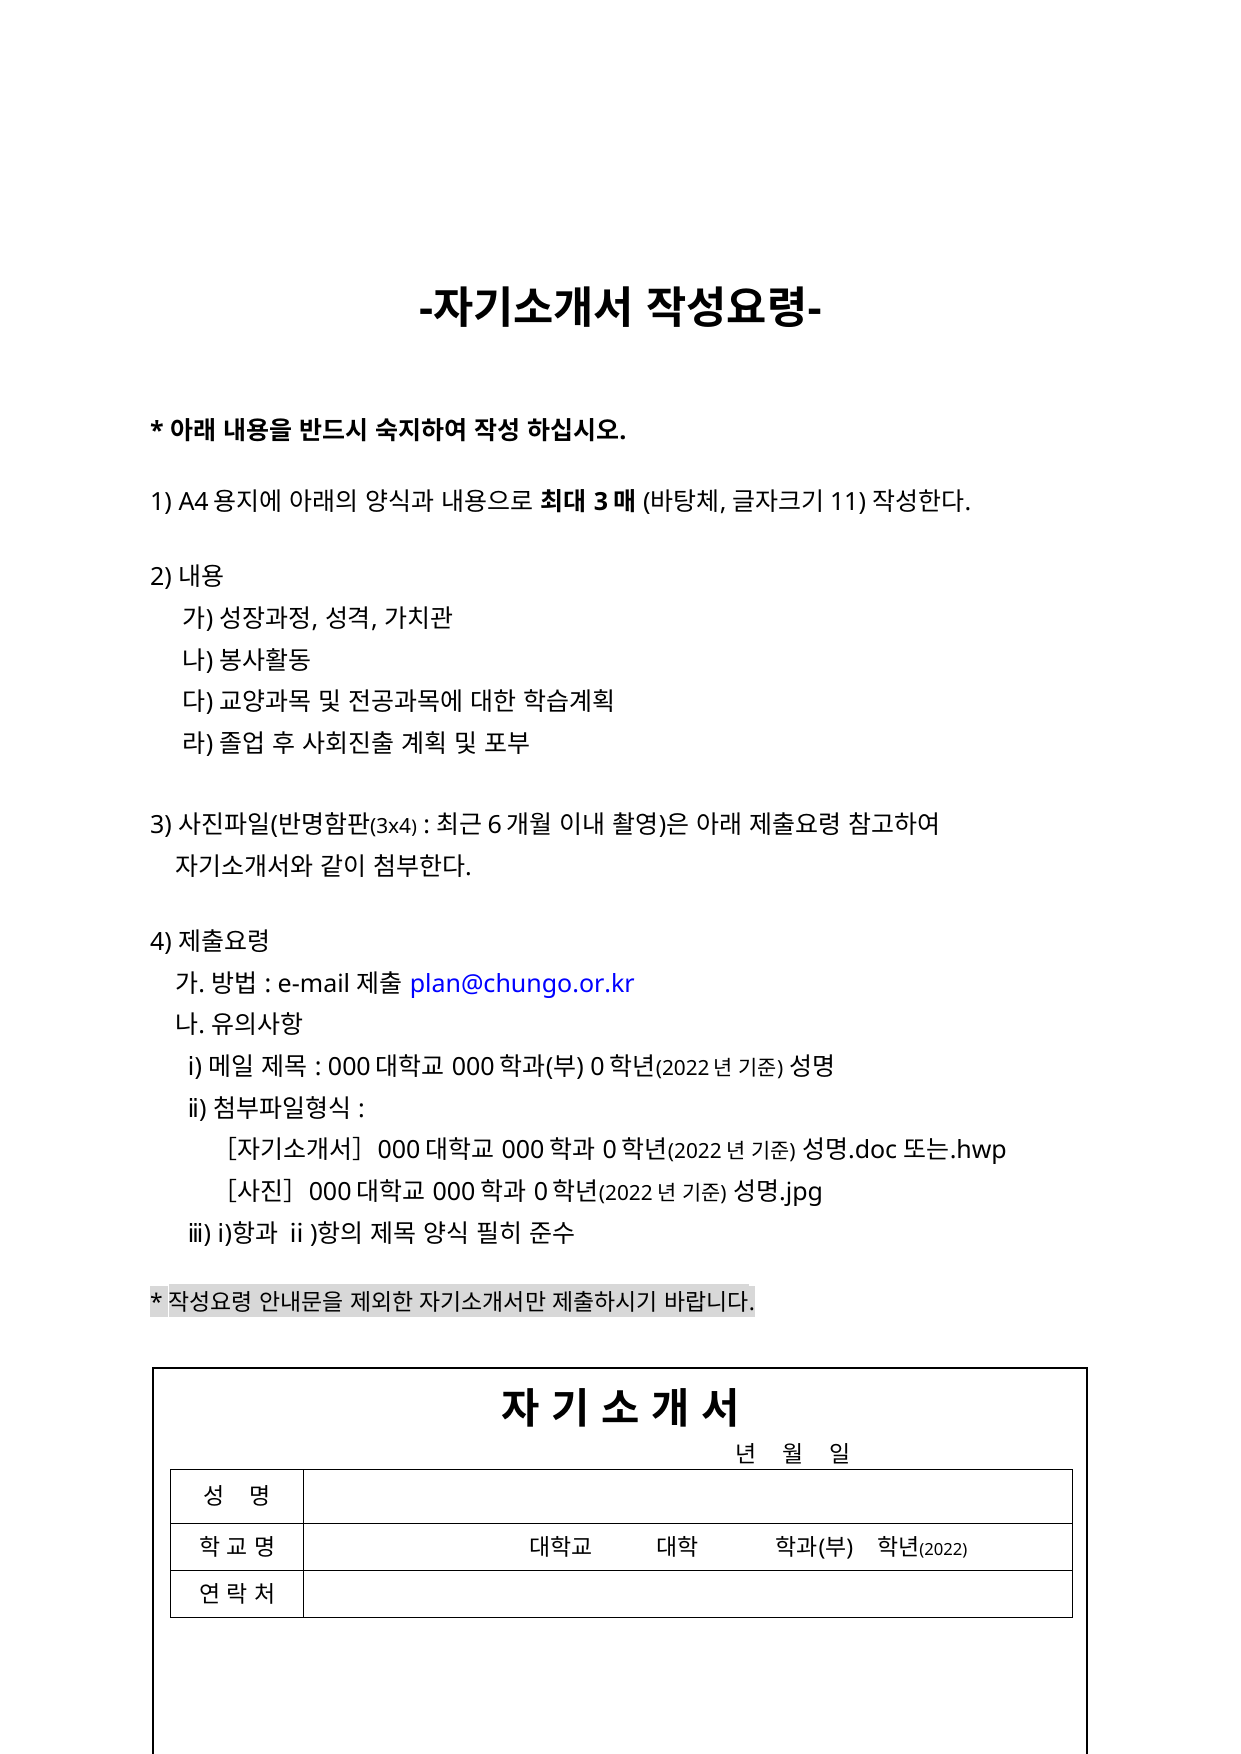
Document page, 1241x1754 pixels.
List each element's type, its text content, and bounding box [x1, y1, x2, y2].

text 나) 봉사활동 [150, 640, 1090, 676]
text 나. 유의사항 [150, 1005, 1090, 1041]
text ［자기소개서］000대학교 000학과 0학년(2022년 기준) 성명.doc 또는.hwp [150, 1130, 1090, 1166]
text ⅰ) 메일 제목 : 000대학교 000학과(부) 0학년(2022년 기준) 성명 [150, 1047, 1090, 1083]
text 다) 교양과목 및 전공과목에 대한 학습계획 [150, 682, 1090, 718]
text 4) 제출요령 [150, 922, 1090, 958]
text ⅲ) ⅰ)항과 ⅱ)항의 제목 양식 필히 준수 [150, 1213, 1090, 1249]
text 가. 방법 : e-mail 제출 plan@chungo.or.kr [150, 963, 1090, 999]
text 1) A4용지에 아래의 양식과 내용으로 최대 3매 (바탕체, 글자크기11) 작성한다. [150, 481, 1090, 517]
text * 작성요령 안내문을 제외한 자기소개서만 제출하시기 바랍니다. [150, 1283, 1090, 1317]
text 자기소개서와 같이 첨부한다. [150, 846, 1090, 882]
text -자기소개서 작성요령- [150, 272, 1090, 336]
text 라) 졸업 후 사회진출 계획 및 포부 [150, 723, 1090, 760]
text 가) 성장과정, 성격, 가치관 [150, 598, 1090, 635]
text 3) 사진파일(반명함판(3x4) : 최근6개월 이내 촬영)은 아래 제출요령 참고하여 [150, 804, 1090, 841]
text ［사진］000대학교 000학과 0학년(2022년 기준) 성명.jpg [150, 1172, 1090, 1208]
text 2) 내용 [150, 557, 1090, 593]
text * 아래 내용을 반드시 숙지하여 작성 하십시오. [150, 411, 1090, 447]
text ⅱ) 첨부파일형식 : [150, 1088, 1090, 1124]
